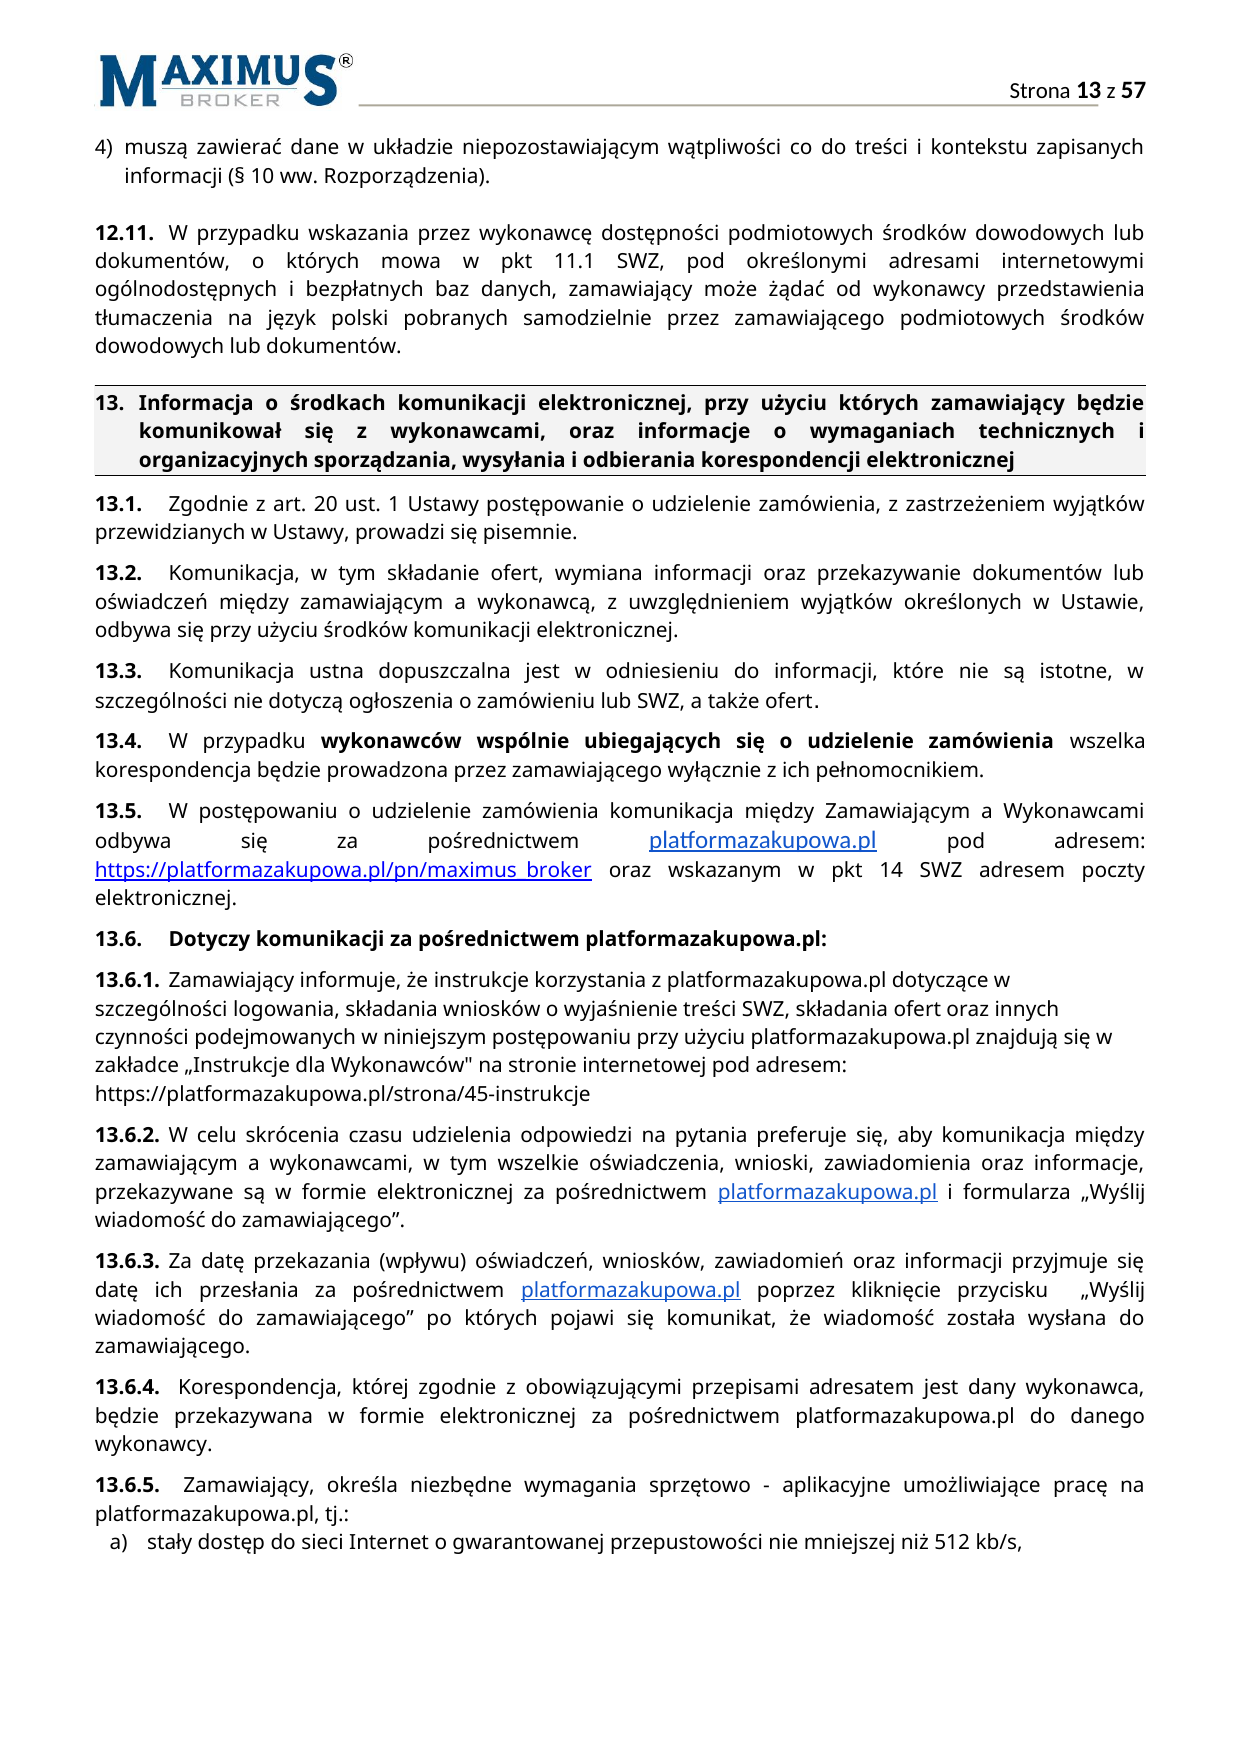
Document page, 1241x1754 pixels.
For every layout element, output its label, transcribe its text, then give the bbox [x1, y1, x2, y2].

list stały dostęp do sieci Internet o gwarantowanej przepustowości nie mniejszej niż 512 kb/s, [109, 1527, 1146, 1556]
picture [94, 50, 359, 111]
list Za datę przekazania (wpływu) oświadczeń, wniosków, zawiadomień oraz informacji przyjmuje się datę ich przesłania za pośrednictwem platformazakupowa.pl poprzez kliknięcie przycisku „Wyślij wiadomość do zamawiającego” po których pojawi się komunikat, że wiadomość została wysłana do zamawiającego. [94, 1246, 1146, 1360]
list W przypadku wykonawców wspólnie ubiegających się o udzielenie zamówienia wszelka korespondencja będzie prowadzona przez zamawiającego wyłącznie z ich pełnomocnikiem. [94, 727, 1146, 783]
subtitle Informacja o środkach komunikacji elektronicznej, przy użyciu których zamawiający będzie komunikował się z wykonawcami, oraz informacje o wymaganiach technicznych i organizacyjnych sporządzania, wysyłania i odbierania korespondencji elektronicznej [94, 386, 1146, 476]
list W przypadku wskazania przez wykonawcę dostępności podmiotowych środków dowodowych lub dokumentów, o których mowa w pkt 11.1 SWZ, pod określonymi adresami internetowymi ogólnodostępnych i bezpłatnych baz danych, zamawiający może żądać od wykonawcy przedstawienia tłumaczenia na język polski pobranych samodzielnie przez zamawiającego podmiotowych środków dowodowych lub dokumentów. [94, 218, 1146, 360]
list Komunikacja, w tym składanie ofert, wymiana informacji oraz przekazywanie dokumentów lub oświadczeń między zamawiającym a wykonawcą, z uwzględnieniem wyjątków określonych w Ustawie, odbywa się przy użyciu środków komunikacji elektronicznej. [94, 558, 1146, 644]
list Zamawiający, określa niezbędne wymagania sprzętowo - aplikacyjne umożliwiające pracę na platformazakupowa.pl, tj.: [94, 1470, 1146, 1527]
list W celu skrócenia czasu udzielenia odpowiedzi na pytania preferuje się, aby komunikacja między zamawiającym a wykonawcami, w tym wszelkie oświadczenia, wnioski, zawiadomienia oraz informacje, przekazywane są w formie elektronicznej za pośrednictwem platformazakupowa.pl i formularza „Wyślij wiadomość do zamawiającego”. [94, 1120, 1146, 1234]
list Dotyczy komunikacji za pośrednictwem platformazakupowa.pl: [94, 924, 1146, 953]
list Zgodnie z art. 20 ust. 1 Ustawy postępowanie o udzielenie zamówienia, z zastrzeżeniem wyjątków przewidzianych w Ustawy, prowadzi się pisemnie. [94, 489, 1146, 546]
list Zamawiający informuje, że instrukcje korzystania z platformazakupowa.pl dotyczące w szczególności logowania, składania wniosków o wyjaśnienie treści SWZ, składania ofert oraz innych czynności podejmowanych w niniejszym postępowaniu przy użyciu platformazakupowa.pl znajdują się w zakładce „Instrukcje dla Wykonawców" na stronie internetowej pod adresem: https://platformazakupowa.pl/strona/45-instrukcje [94, 965, 1146, 1107]
list Komunikacja ustna dopuszczalna jest w odniesieniu do informacji, które nie są istotne, w szczególności nie dotyczą ogłoszenia o zamówieniu lub SWZ, a także ofert. [94, 656, 1146, 714]
list W postępowaniu o udzielenie zamówienia komunikacja między Zamawiającym a Wykonawcami odbywa się za pośrednictwem platformazakupowa.pl pod adresem: https://platformazakupowa.pl/pn/maximus_broker oraz wskazanym w pkt 14 SWZ adresem poczty elektronicznej. [94, 796, 1146, 912]
list Korespondencja, której zgodnie z obowiązującymi przepisami adresatem jest dany wykonawca, będzie przekazywana w formie elektronicznej za pośrednictwem platformazakupowa.pl do danego wykonawcy. [94, 1372, 1146, 1458]
list muszą zawierać dane w układzie niepozostawiającym wątpliwości co do treści i kontekstu zapisanych informacji (§ 10 ww. Rozporządzenia). [94, 132, 1146, 189]
